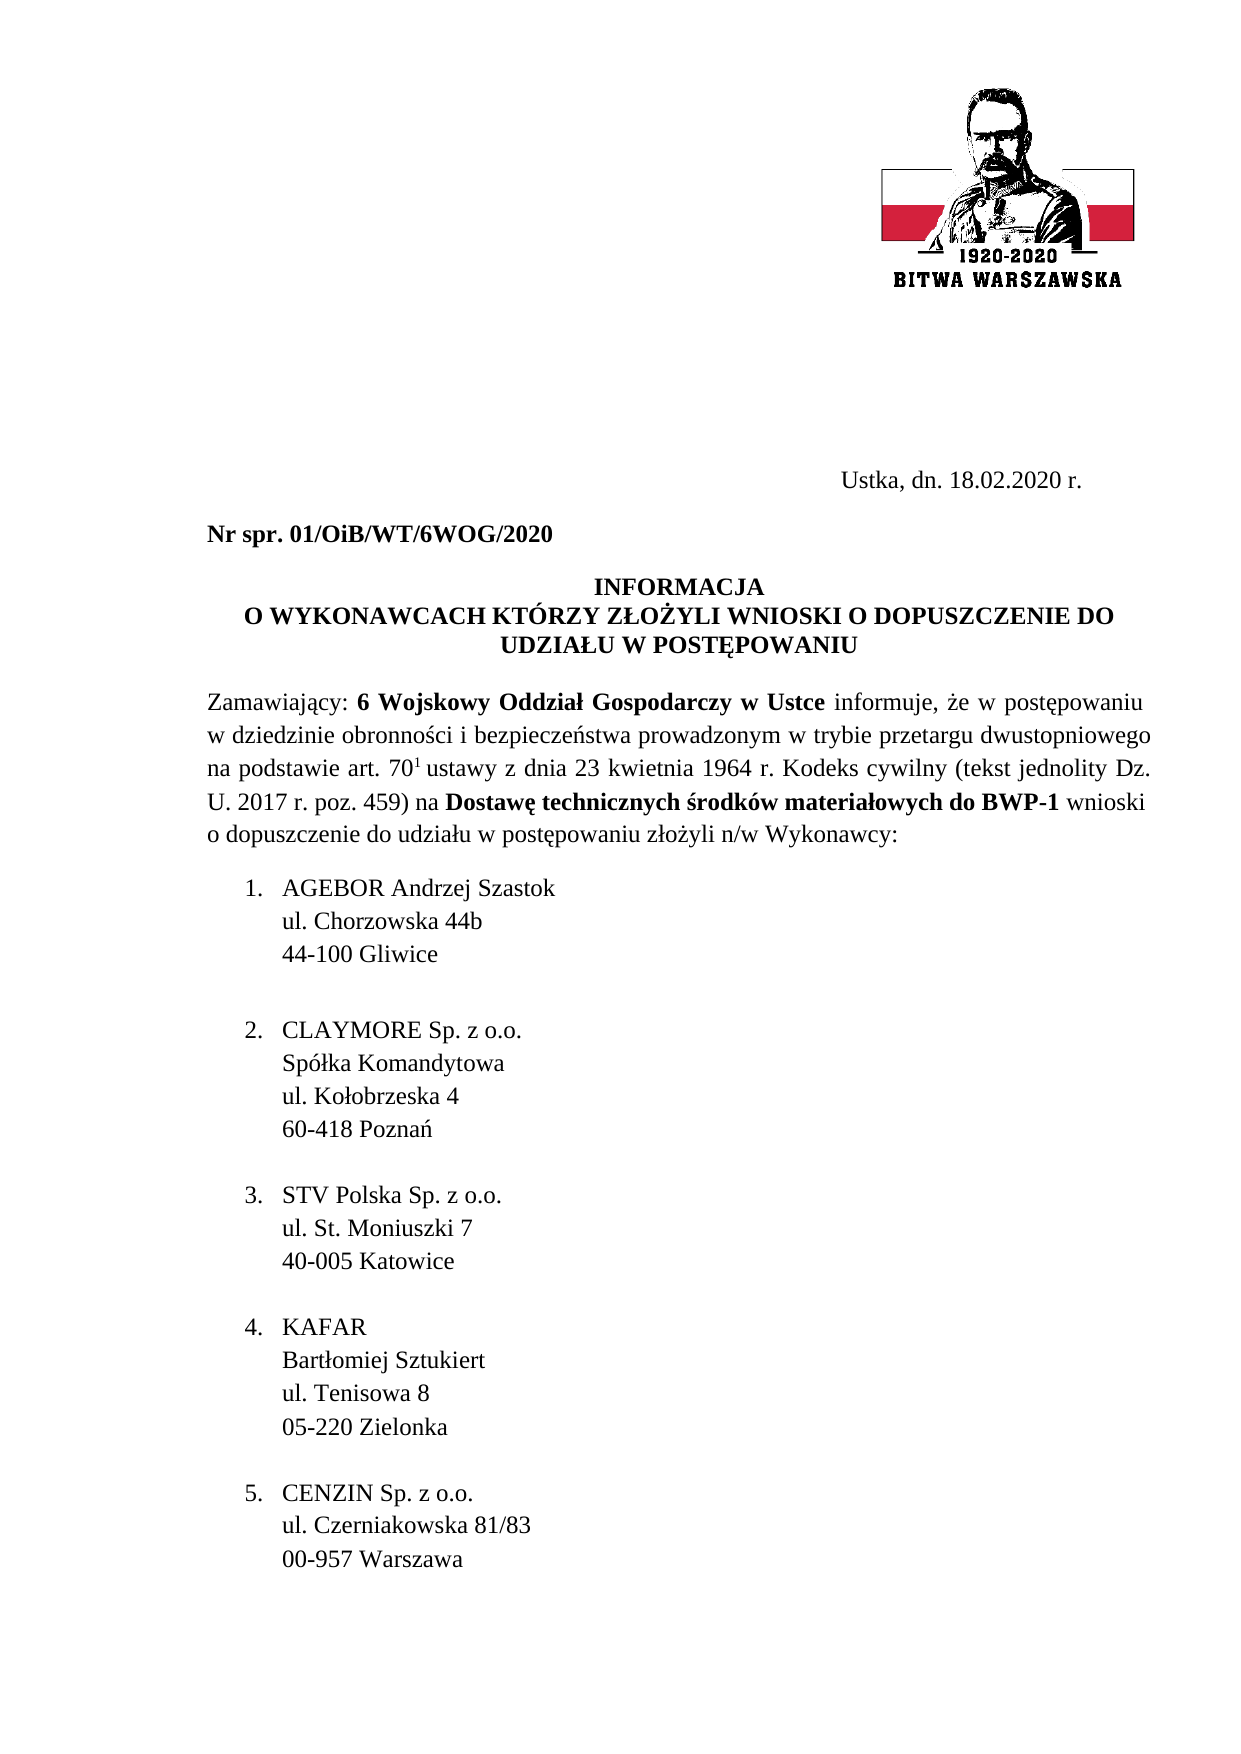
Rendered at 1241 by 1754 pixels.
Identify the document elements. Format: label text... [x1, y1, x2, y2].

list ul. Kołobrzeska 4 [282, 1081, 1152, 1110]
list CLAYMORE Sp. z o.o. [244, 1015, 1152, 1044]
list 44-100 Gliwice [282, 939, 1152, 968]
text Ustka, dn. 18.02.2020 r. [797, 465, 1152, 493]
list Bartłomiej Sztukiert [282, 1346, 1152, 1374]
list STV Polska Sp. z o.o. [244, 1180, 1152, 1209]
list KAFAR [244, 1312, 1152, 1341]
text INFORMACJA [207, 572, 1152, 601]
text O WYKONAWCACH KTÓRZY ZŁOŻYLI WNIOSKI O DOPUSZCZENIE DO UDZIAŁU W POSTĘPOWANIU [207, 601, 1152, 659]
list 05-220 Zielonka [282, 1412, 1152, 1440]
list 00-957 Warszawa [282, 1544, 1152, 1572]
list ul. Czerniakowska 81/83 [282, 1511, 1152, 1539]
list 60-418 Poznań [282, 1114, 1152, 1143]
list 40-005 Katowice [282, 1246, 1152, 1275]
list ul. Tenisowa 8 [282, 1378, 1152, 1407]
text Zamawiający: 6 Wojskowy Oddział Gospodarczy w Ustce informuje, że w postępowaniu w dziedzinie obronności i bezpieczeństwa prowadzonym w trybie przetargu dwustopniowego na podstawie art. 701 ustawy z dnia 23 kwietnia 1964 r. Kodeks cywilny (tekst jednolity Dz. U. 2017 r. poz. 459) na Dostawę technicznych środków materiałowych do BWP-1 wnioski o dopuszczenie do udziału w postępowaniu złożyli n/w Wykonawcy: [207, 687, 1152, 848]
list Spółka Komandytowa [282, 1048, 1152, 1077]
list AGEBOR Andrzej Szastok [244, 873, 1152, 902]
picture [861, 74, 1152, 306]
list CENZIN Sp. z o.o. [244, 1478, 1152, 1506]
list ul. Chorzowska 44b [282, 906, 1152, 935]
list ul. St. Moniuszki 7 [282, 1213, 1152, 1242]
text Nr spr. 01/OiB/WT/6WOG/2020 [207, 519, 1152, 547]
